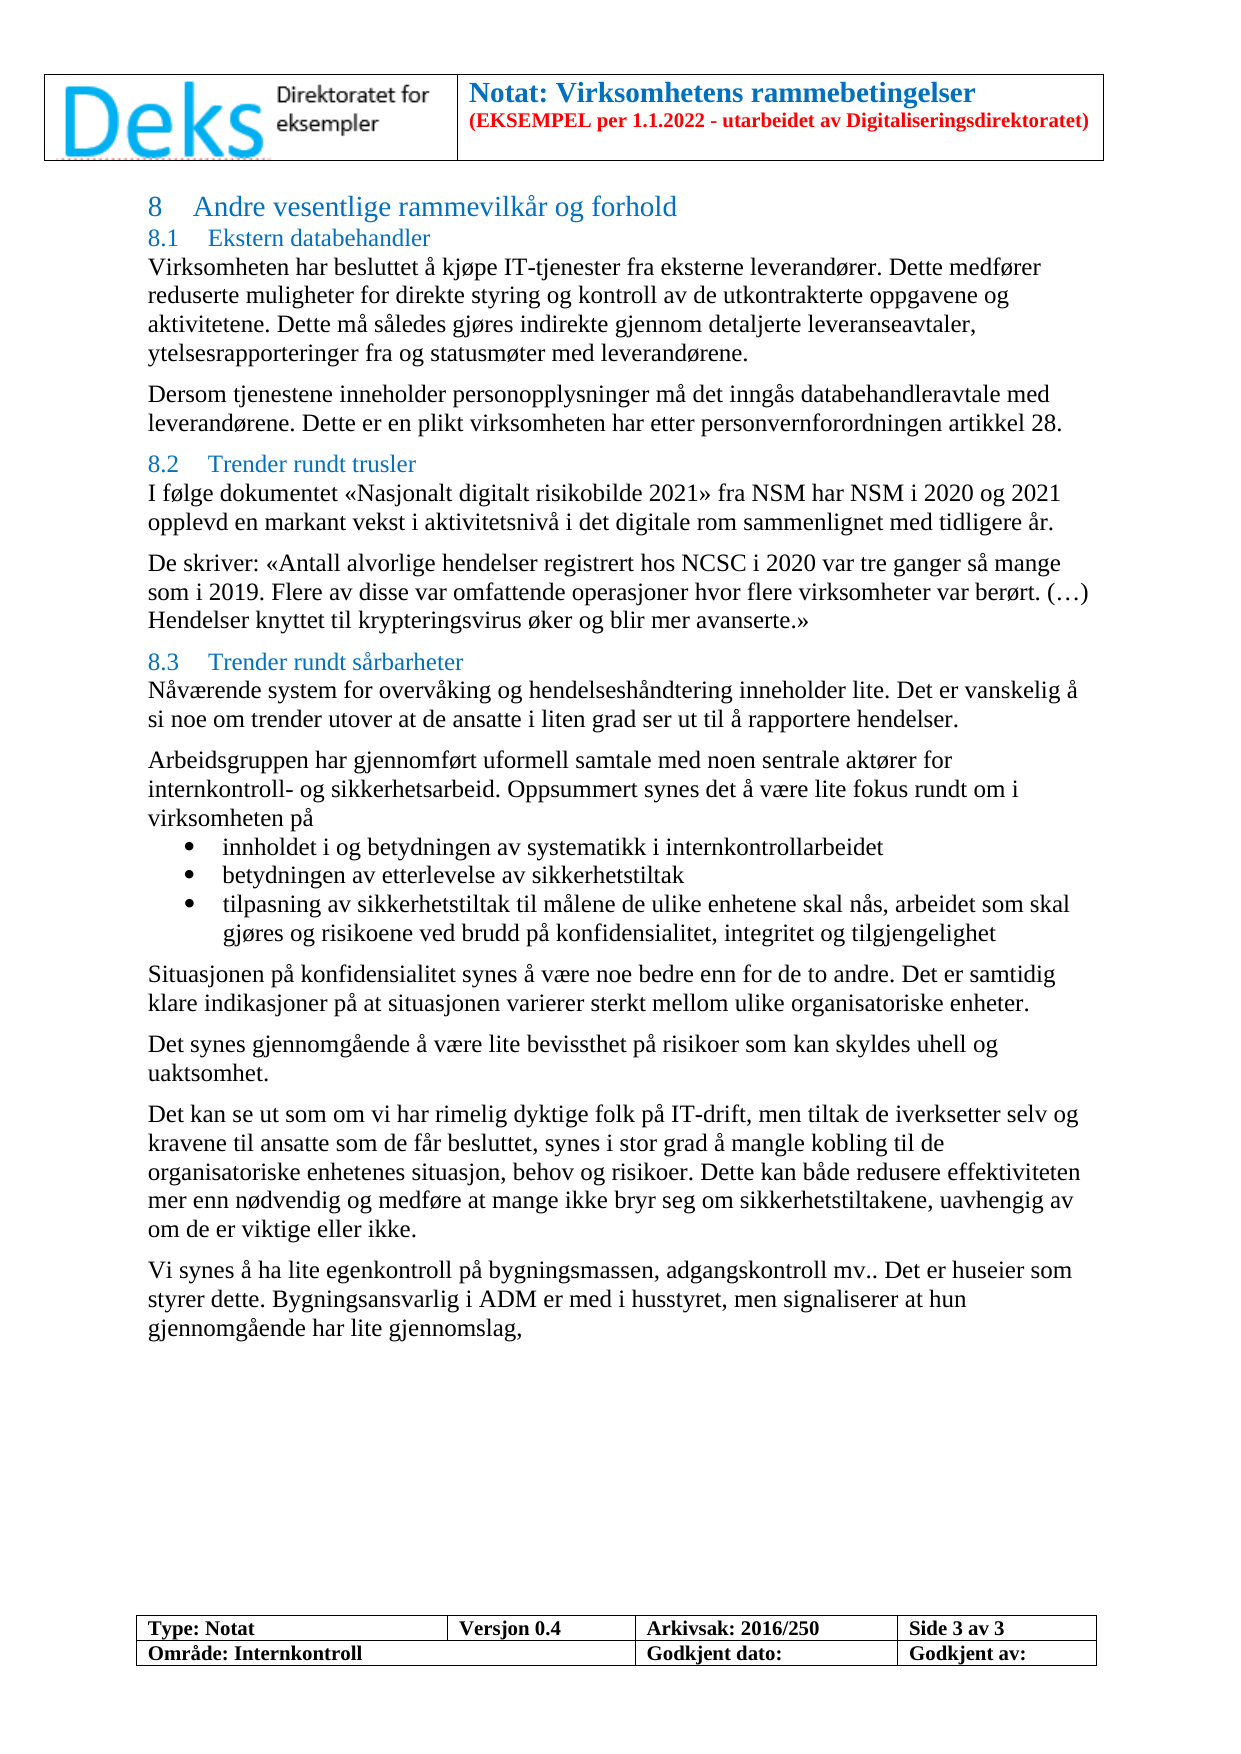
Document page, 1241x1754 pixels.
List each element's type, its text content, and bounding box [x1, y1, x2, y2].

list betydningen av etterlevelse av sikkerhetstiltak [185, 861, 1092, 889]
text Nåværende system for overvåking og hendelseshåndtering inneholder lite. Det er vanskelig å si noe om trender utover at de ansatte i liten grad ser ut til å rapportere hendelser. [148, 676, 1092, 733]
subtitle Trender rundt sårbarheter [148, 647, 1092, 676]
text Dersom tjenestene inneholder personopplysninger må det inngås databehandleravtale med leverandørene. Dette er en plikt virksomheten har etter personvernforordningen artikkel 28. [148, 379, 1092, 437]
list innholdet i og betydningen av systematikk i internkontrollarbeidet [185, 832, 1092, 861]
text Det kan se ut som om vi har rimelig dyktige folk på IT-drift, men tiltak de iverksetter selv og kravene til ansatte som de får besluttet, synes i stor grad å mangle kobling til de organisatoriske enhetenes situasjon, behov og risikoer. Dette kan både redusere effektiviteten mer enn nødvendig og medføre at mange ikke bryr seg om sikkerhetstiltakene, uavhengig av om de er viktige eller ikke. [148, 1099, 1092, 1243]
text De skriver: «Antall alvorlige hendelser registrert hos NCSC i 2020 var tre ganger så mange som i 2019. Flere av disse var omfattende operasjoner hvor flere virksomheter var berørt. (…) Hendelser knyttet til krypteringsvirus øker og blir mer avanserte.» [148, 548, 1092, 634]
subtitle Ekstern databehandler [148, 223, 1092, 252]
text Virksomheten har besluttet å kjøpe IT-tjenester fra eksterne leverandører. Dette medfører reduserte muligheter for direkte styring og kontroll av de utkontrakterte oppgavene og aktivitetene. Dette må således gjøres indirekte gjennom detaljerte leveranseavtaler, ytelsesrapporteringer fra og statusmøter med leverandørene. [148, 252, 1092, 367]
text Vi synes å ha lite egenkontroll på bygningsmassen, adgangskontroll mv.. Det er huseier som styrer dette. Bygningsansvarlig i ADM er med i husstyret, men signaliserer at hun gjennomgående har lite gjennomslag, [148, 1256, 1092, 1342]
subtitle Andre vesentlige rammevilkår og forhold [148, 189, 1092, 223]
subtitle Trender rundt trusler [148, 449, 1092, 478]
picture [55, 75, 442, 160]
text Det synes gjennomgående å være lite bevissthet på risikoer som kan skyldes uhell og uaktsomhet. [148, 1029, 1092, 1087]
text Arbeidsgruppen har gjennomført uformell samtale med noen sentrale aktører for internkontroll- og sikkerhetsarbeid. Oppsummert synes det å være lite fokus rundt om i virksomheten på [148, 746, 1092, 832]
list tilpasning av sikkerhetstiltak til målene de ulike enhetene skal nås, arbeidet som skal gjøres og risikoene ved brudd på konfidensialitet, integritet og tilgjengelighet [185, 889, 1092, 947]
text Situasjonen på konfidensialitet synes å være noe bedre enn for de to andre. Det er samtidig klare indikasjoner på at situasjonen varierer sterkt mellom ulike organisatoriske enheter. [148, 959, 1092, 1017]
text I følge dokumentet «Nasjonalt digitalt risikobilde 2021» fra NSM har NSM i 2020 og 2021 opplevd en markant vekst i aktivitetsnivå i det digitale rom sammenlignet med tidligere år. [148, 478, 1092, 536]
